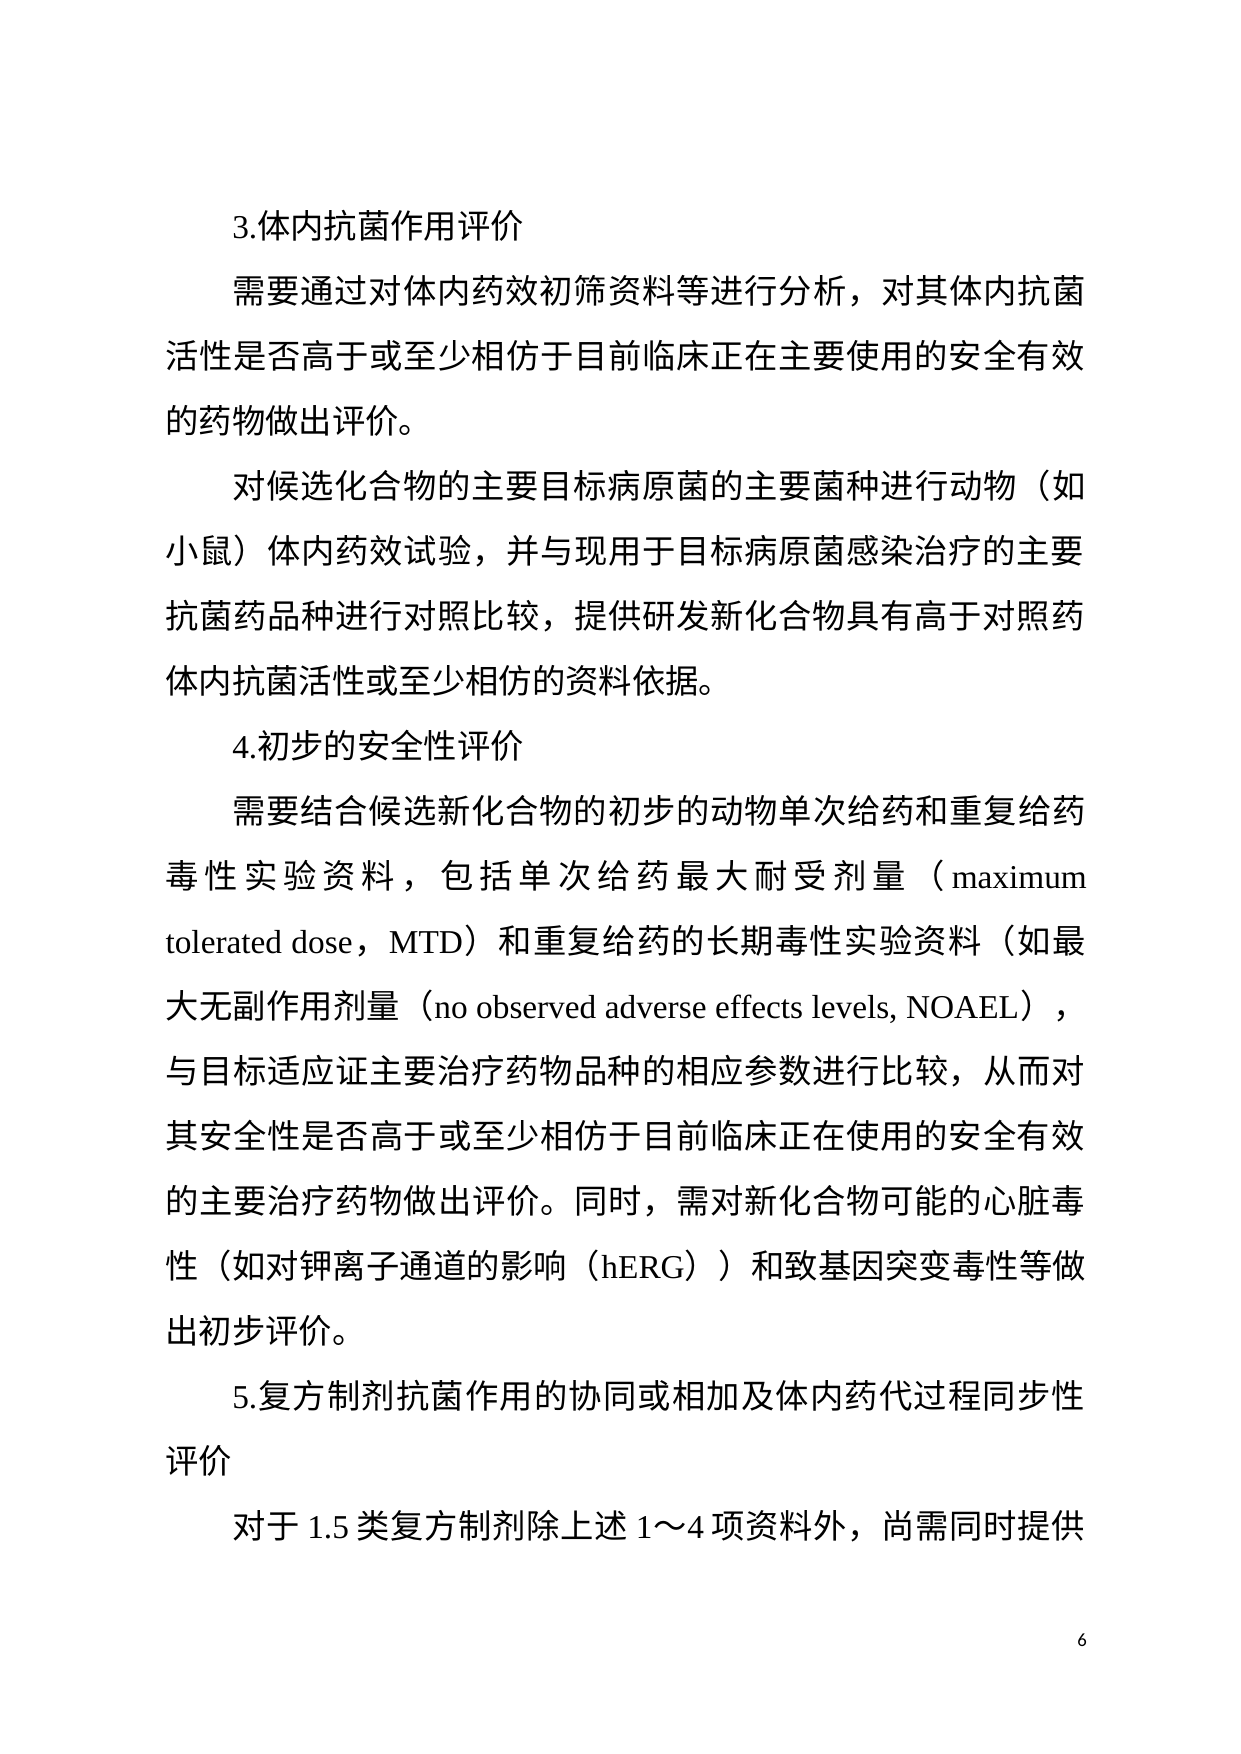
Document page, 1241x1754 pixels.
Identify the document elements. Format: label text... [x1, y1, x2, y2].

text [165, 1492, 1087, 1557]
subtitle 4.初步的安全性评价 [165, 712, 1087, 777]
subtitle 5.复方制剂抗菌作用的协同或相加及体内药代过程同步性评价 [165, 1362, 1087, 1492]
text 需要结合候选新化合物的初步的动物单次给药和重复给药毒性实验资料，包括单次给药最大耐受剂量（maximum tolerated dose，MTD）和重复给药的长期毒性实验资料（如最大无副作用剂量（no observed adverse effects levels, NOAEL），与目标适应证主要治疗药物品种的相应参数进行比较，从而对其安全性是否高于或至少相仿于目前临床正在使用的安全有效的主要治疗药物做出评价。同时，需对新化合物可能的心脏毒性（如对钾离子通道的影响（hERG））和致基因突变毒性等做出初步评价。 [165, 777, 1087, 1362]
subtitle 3.体内抗菌作用评价 [165, 192, 1087, 257]
text 需要通过对体内药效初筛资料等进行分析，对其体内抗菌活性是否高于或至少相仿于目前临床正在主要使用的安全有效的药物做出评价。 [165, 257, 1087, 452]
text 对候选化合物的主要目标病原菌的主要菌种进行动物（如小鼠）体内药效试验，并与现用于目标病原菌感染治疗的主要抗菌药品种进行对照比较，提供研发新化合物具有高于对照药体内抗菌活性或至少相仿的资料依据。 [165, 452, 1087, 712]
